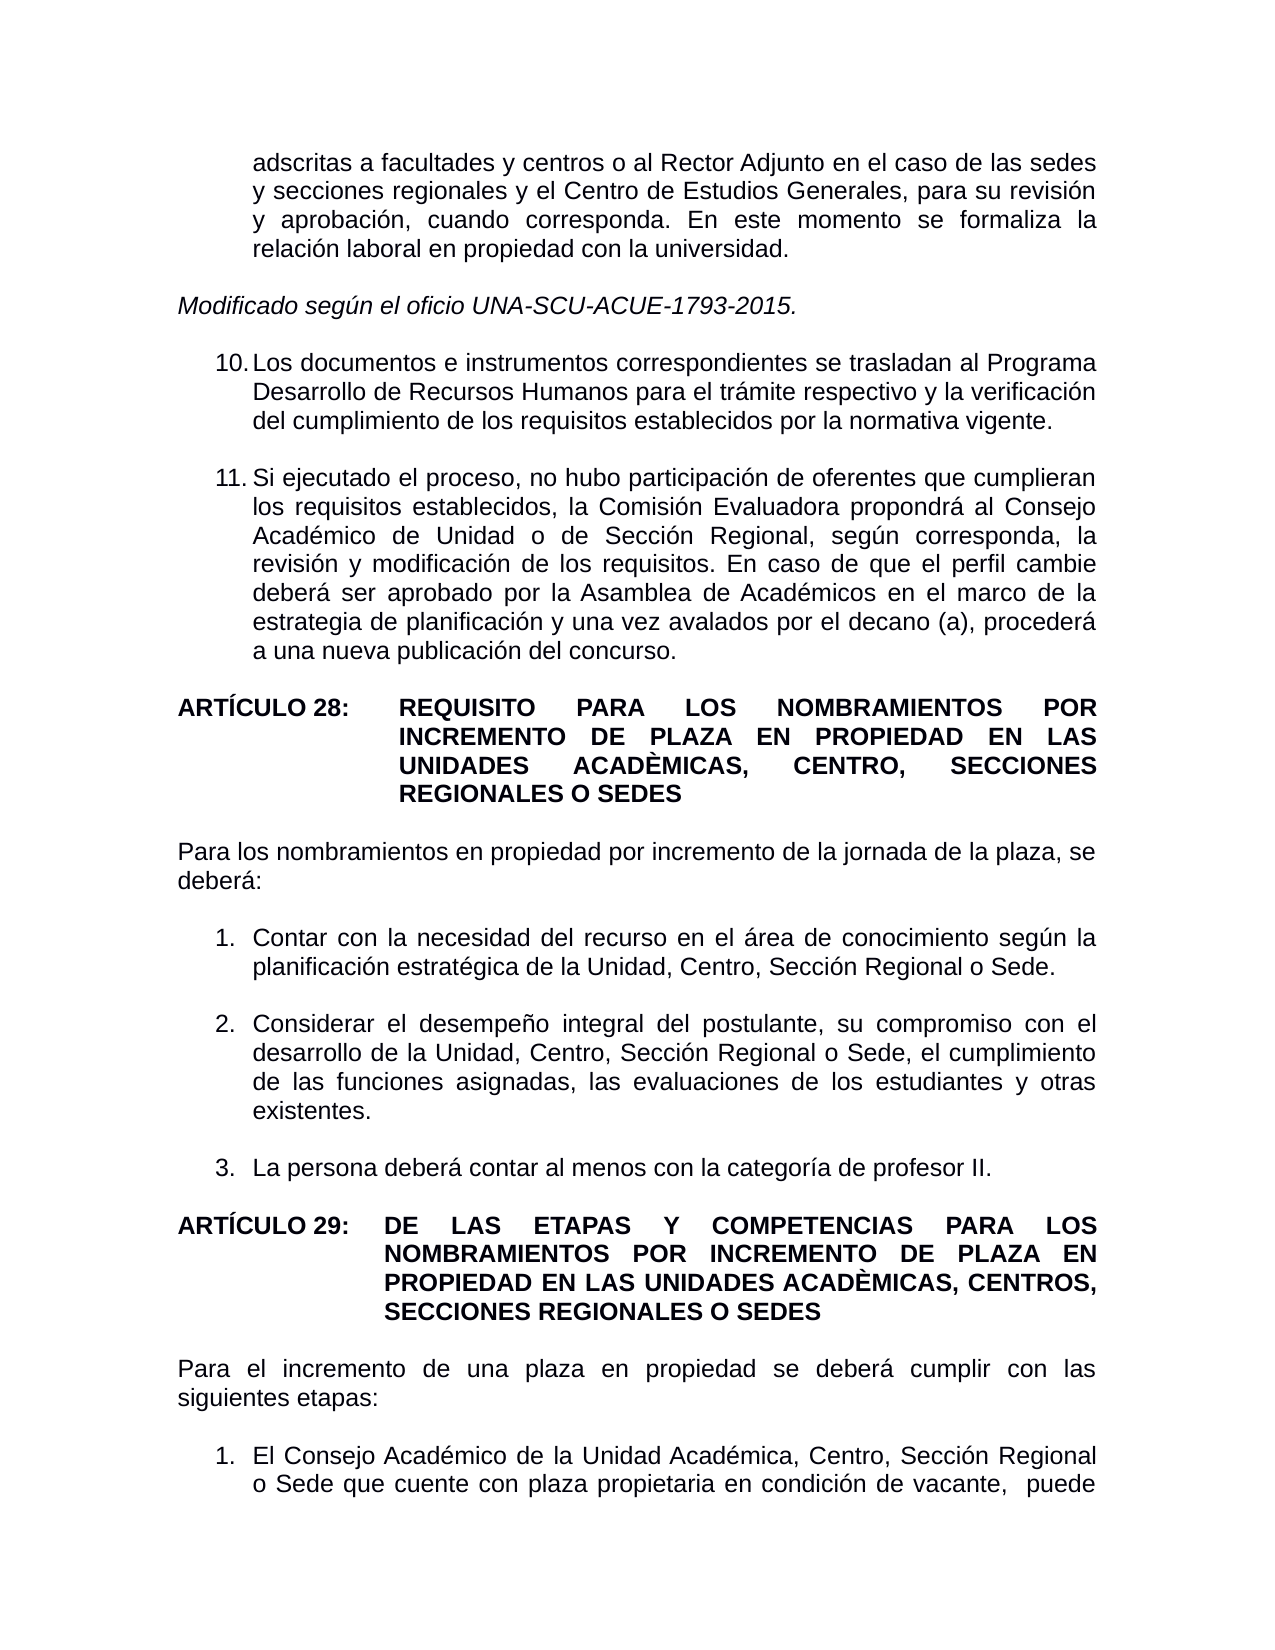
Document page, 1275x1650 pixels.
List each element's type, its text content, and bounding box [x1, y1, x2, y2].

list Si ejecutado el proceso, no hubo participación de oferentes que cumplieran los requisitos establecidos, la Comisión Evaluadora propondrá al Consejo Académico de Unidad o de Sección Regional, según corresponda, la revisión y modificación de los requisitos. En caso de que el perfil cambie deberá ser aprobado por la Asamblea de Académicos en el marco de la estrategia de planificación y una vez avalados por el decano (a), procederá a una nueva publicación del concurso. [215, 463, 1098, 664]
list Considerar el desempeño integral del postulante, su compromiso con el desarrollo de la Unidad, Centro, Sección Regional o Sede, el cumplimiento de las funciones asignadas, las evaluaciones de los estudiantes y otras existentes. [215, 1009, 1098, 1124]
text ARTÍCULO 28: REQUISITO PARA LOS NOMBRAMIENTOS POR INCREMENTO DE PLAZA EN PROPIEDAD EN LAS UNIDADES ACADÈMICAS, CENTRO, SECCIONES REGIONALES O SEDES [177, 693, 1098, 808]
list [215, 1441, 1098, 1498]
text Modificado según el oficio UNA-SCU-ACUE-1793-2015. [177, 291, 1098, 319]
text Para los nombramientos en propiedad por incremento de la jornada de la plaza, se deberá: [177, 837, 1098, 894]
text Para el incremento de una plaza en propiedad se deberá cumplir con las siguientes etapas: [177, 1354, 1098, 1412]
list La persona deberá contar al menos con la categoría de profesor II. [215, 1153, 1098, 1182]
text ARTÍCULO 29: DE LAS ETAPAS Y COMPETENCIAS PARA LOS NOMBRAMIENTOS POR INCREMENTO DE PLAZA EN PROPIEDAD EN LAS UNIDADES ACADÈMICAS, CENTROS, SECCIONES REGIONALES O SEDES [177, 1211, 1098, 1326]
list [215, 148, 1098, 263]
list Los documentos e instrumentos correspondientes se trasladan al Programa Desarrollo de Recursos Humanos para el trámite respectivo y la verificación del cumplimiento de los requisitos establecidos por la normativa vigente. [215, 348, 1098, 434]
list Contar con la necesidad del recurso en el área de conocimiento según la planificación estratégica de la Unidad, Centro, Sección Regional o Sede. [215, 923, 1098, 981]
